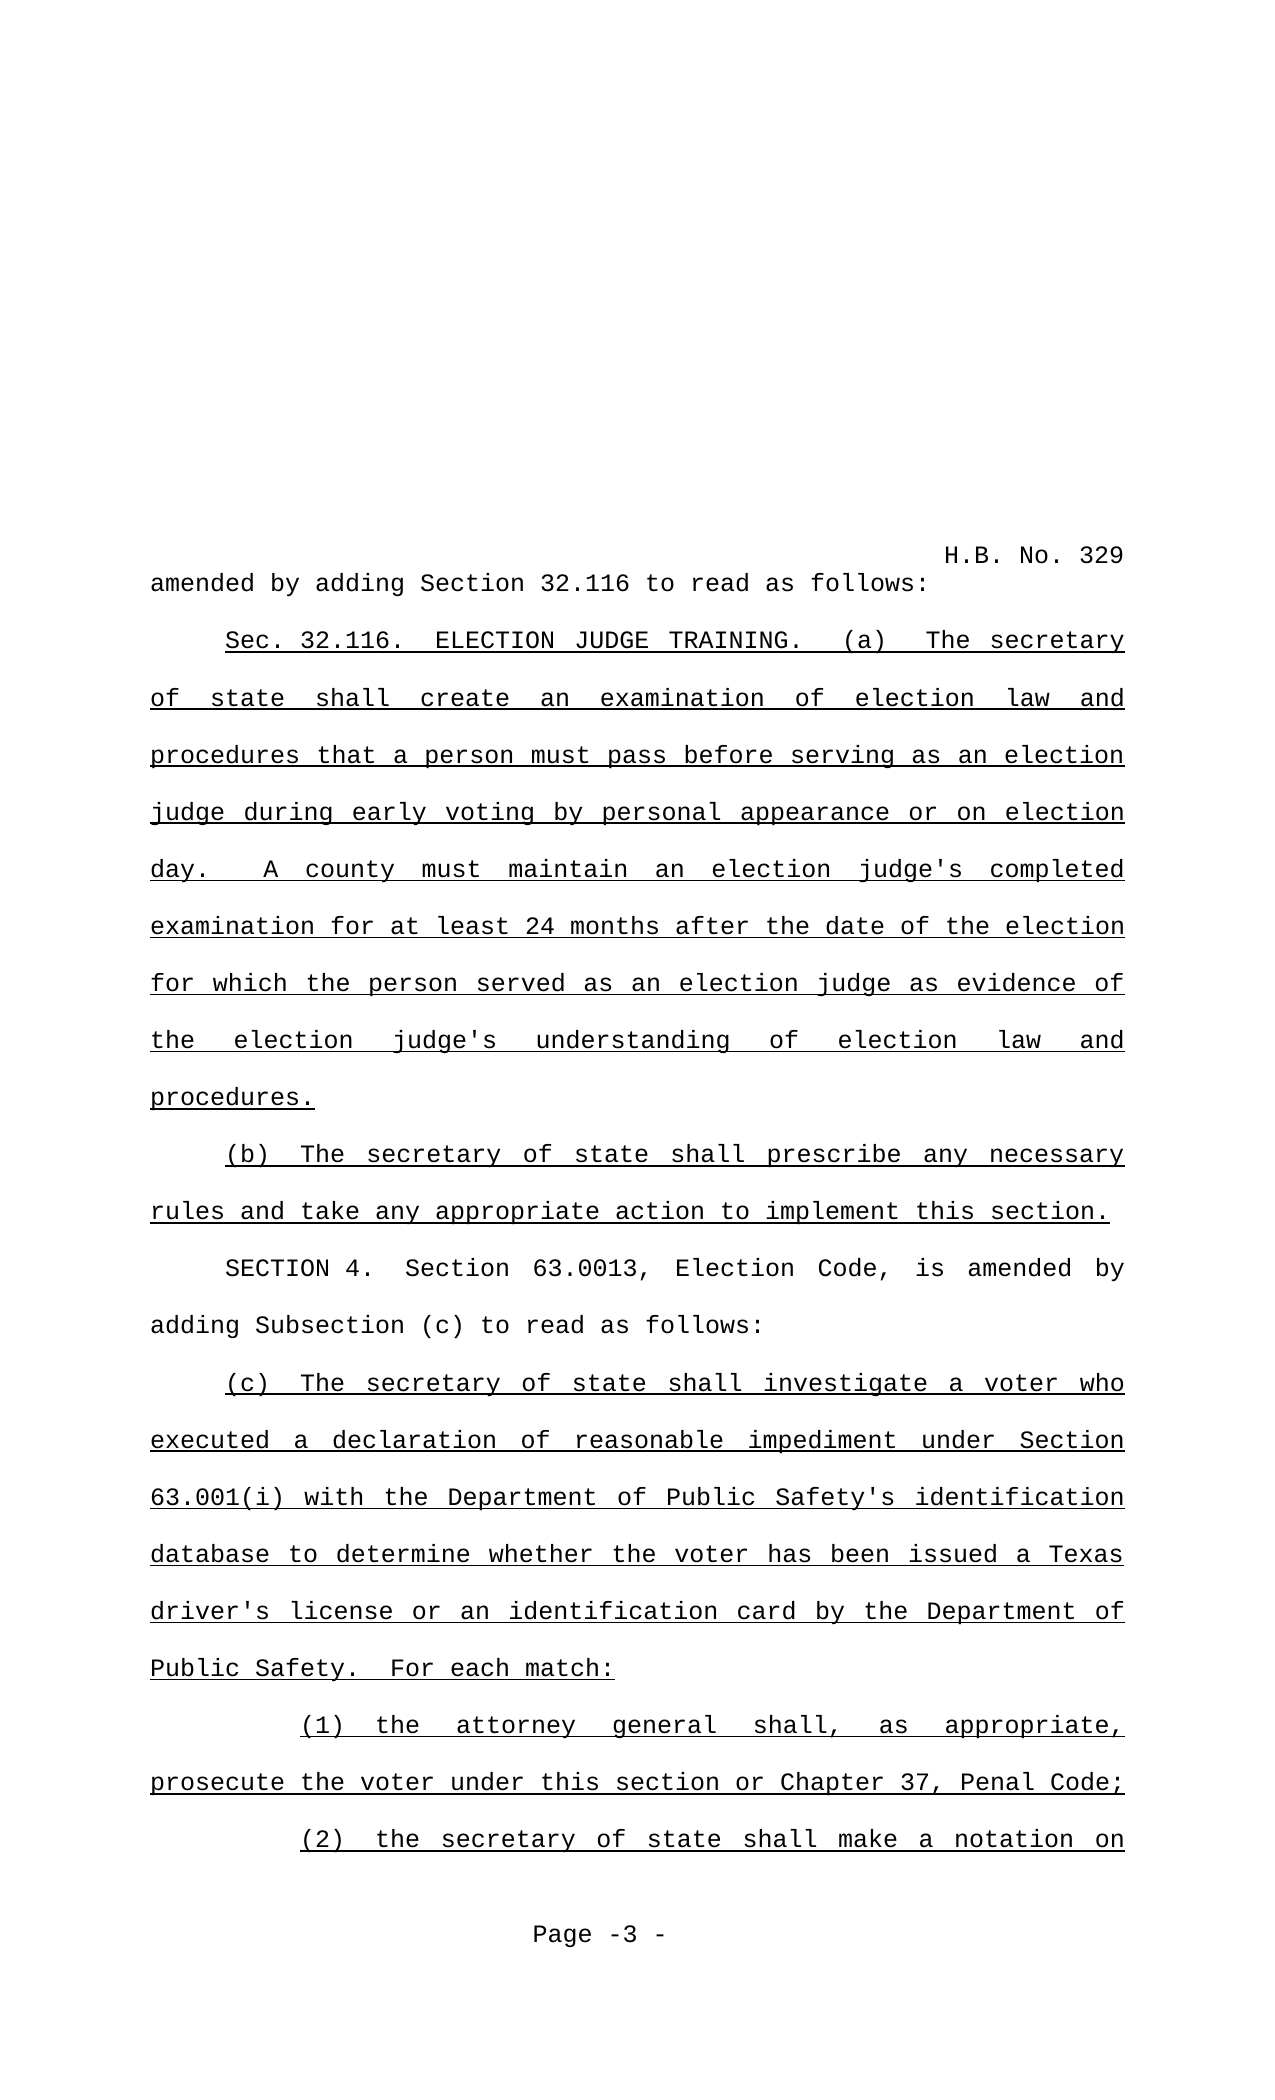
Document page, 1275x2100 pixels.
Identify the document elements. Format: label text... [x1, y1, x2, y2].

text Sec. 32.116. ELECTION JUDGE TRAINING. (a) The secretary of state shall create an examination of election law and procedures that a person must pass before serving as an election judge during early voting by personal appearance or on election day. A county must maintain an election judge's completed examination for at least 24 months after the date of the election for which the person served as an election judge as evidence of the election judge's understanding of election law and procedures. [150, 995, 1125, 1051]
text Sec. 32.116. ELECTION JUDGE TRAINING. (a) The secretary of state shall create an examination of election law and procedures that a person must pass before serving as an election judge during early voting by personal appearance or on election day. A county must maintain an election judge's completed examination for at least 24 months after the date of the election for which the person served as an election judge as evidence of the election judge's understanding of election law and procedures. [150, 710, 1125, 765]
text Sec. 32.116. ELECTION JUDGE TRAINING. (a) The secretary of state shall create an examination of election law and procedures that a person must pass before serving as an election judge during early voting by personal appearance or on election day. A county must maintain an election judge's completed examination for at least 24 months after the date of the election for which the person served as an election judge as evidence of the election judge's understanding of election law and procedures. [150, 1052, 1125, 1113]
text (c) The secretary of state shall investigate a voter who executed a declaration of reasonable impediment under Section 63.001(i) with the Department of Public Safety's identification database to determine whether the voter has been issued a Texas driver's license or an identification card by the Department of Public Safety. For each match: [150, 1623, 1125, 1684]
text (b) The secretary of state shall prescribe any necessary rules and take any appropriate action to implement this section. [150, 1142, 1125, 1227]
text (c) The secretary of state shall investigate a voter who executed a declaration of reasonable impediment under Section 63.001(i) with the Department of Public Safety's identification database to determine whether the voter has been issued a Texas driver's license or an identification card by the Department of Public Safety. For each match: [150, 1370, 1125, 1450]
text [150, 1827, 1125, 1855]
text Sec. 32.116. ELECTION JUDGE TRAINING. (a) The secretary of state shall create an examination of election law and procedures that a person must pass before serving as an election judge during early voting by personal appearance or on election day. A county must maintain an election judge's completed examination for at least 24 months after the date of the election for which the person served as an election judge as evidence of the election judge's understanding of election law and procedures. [150, 881, 1125, 937]
text Sec. 32.116. ELECTION JUDGE TRAINING. (a) The secretary of state shall create an examination of election law and procedures that a person must pass before serving as an election judge during early voting by personal appearance or on election day. A county must maintain an election judge's completed examination for at least 24 months after the date of the election for which the person served as an election judge as evidence of the election judge's understanding of election law and procedures. [150, 628, 1125, 708]
text Sec. 32.116. ELECTION JUDGE TRAINING. (a) The secretary of state shall create an examination of election law and procedures that a person must pass before serving as an election judge during early voting by personal appearance or on election day. A county must maintain an election judge's completed examination for at least 24 months after the date of the election for which the person served as an election judge as evidence of the election judge's understanding of election law and procedures. [150, 938, 1125, 994]
text Sec. 32.116. ELECTION JUDGE TRAINING. (a) The secretary of state shall create an examination of election law and procedures that a person must pass before serving as an election judge during early voting by personal appearance or on election day. A county must maintain an election judge's completed examination for at least 24 months after the date of the election for which the person served as an election judge as evidence of the election judge's understanding of election law and procedures. [150, 767, 1125, 822]
text (1) the attorney general shall, as appropriate, prosecute the voter under this section or Chapter 37, Penal Code; [150, 1712, 1125, 1793]
text Sec. 32.116. ELECTION JUDGE TRAINING. (a) The secretary of state shall create an examination of election law and procedures that a person must pass before serving as an election judge during early voting by personal appearance or on election day. A county must maintain an election judge's completed examination for at least 24 months after the date of the election for which the person served as an election judge as evidence of the election judge's understanding of election law and procedures. [150, 824, 1125, 880]
text (c) The secretary of state shall investigate a voter who executed a declaration of reasonable impediment under Section 63.001(i) with the Department of Public Safety's identification database to determine whether the voter has been issued a Texas driver's license or an identification card by the Department of Public Safety. For each match: [150, 1452, 1125, 1508]
text SECTION 4. Section 63.0013, Election Code, is amended by adding Subsection (c) to read as follows: [150, 1256, 1125, 1341]
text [150, 571, 1125, 599]
text (c) The secretary of state shall investigate a voter who executed a declaration of reasonable impediment under Section 63.001(i) with the Department of Public Safety's identification database to determine whether the voter has been issued a Texas driver's license or an identification card by the Department of Public Safety. For each match: [150, 1509, 1125, 1622]
